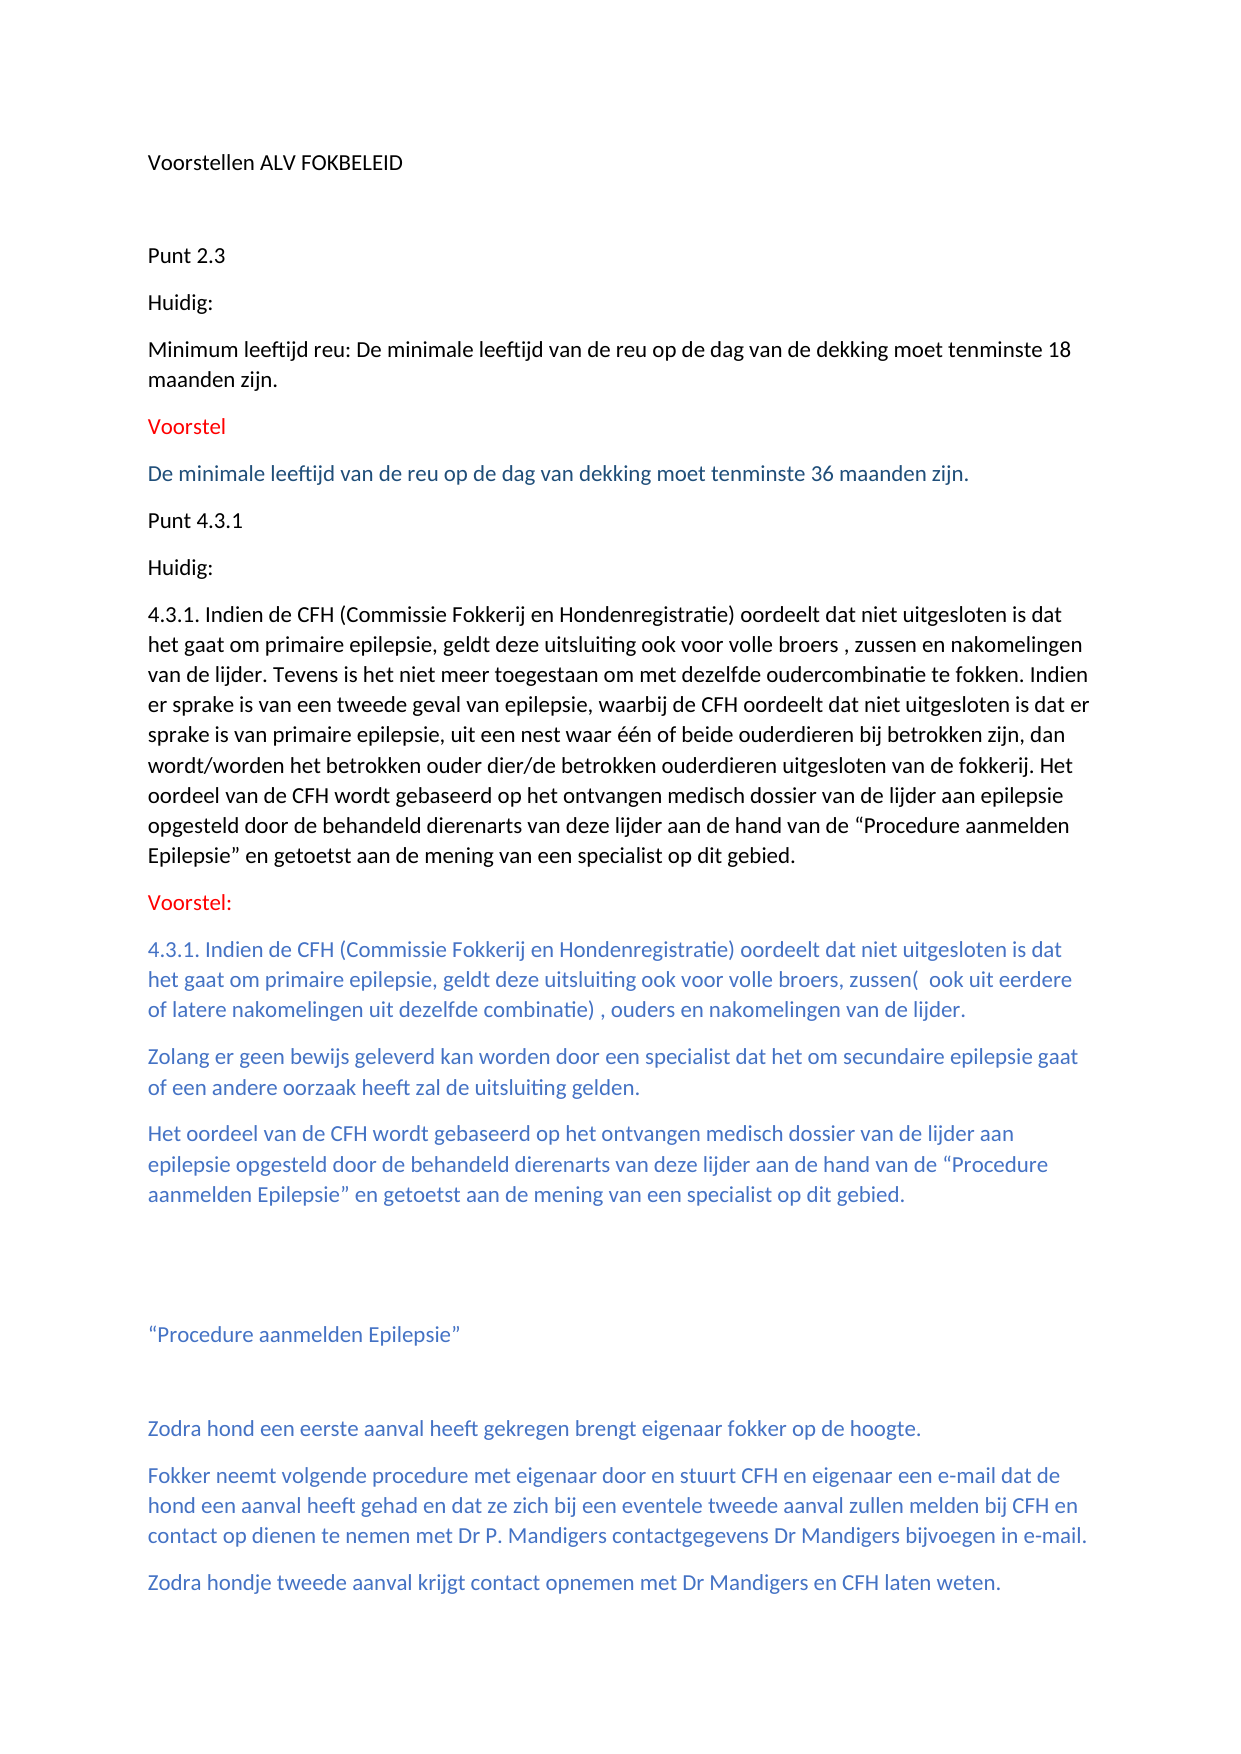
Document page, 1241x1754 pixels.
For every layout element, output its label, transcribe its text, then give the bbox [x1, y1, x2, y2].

text De minimale leeftijd van de reu op de dag van dekking moet tenminste 36 maanden zijn. [148, 459, 1093, 487]
text 4.3.1. Indien de CFH (Commissie Fokkerij en Hondenregistratie) oordeelt dat niet uitgesloten is dat het gaat om primaire epilepsie, geldt deze uitsluiting ook voor volle broers , zussen en nakomelingen van de lijder. Tevens is het niet meer toegestaan om met dezelfde oudercombinatie te fokken. Indien er sprake is van een tweede geval van epilepsie, waarbij de CFH oordeelt dat niet uitgesloten is dat er sprake is van primaire epilepsie, uit een nest waar één of beide ouderdieren bij betrokken zijn, dan wordt/worden het betrokken ouder dier/de betrokken ouderdieren uitgesloten van de fokkerij. Het oordeel van de CFH wordt gebaseerd op het ontvangen medisch dossier van de lijder aan epilepsie opgesteld door de behandeld dierenarts van deze lijder aan de hand van de “Procedure aanmelden Epilepsie” en getoetst aan de mening van een specialist op dit gebied. [148, 600, 1093, 869]
text Voorstellen ALV FOKBELEID [148, 148, 1093, 176]
text Zodra hond een eerste aanval heeft gekregen brengt eigenaar fokker op de hoogte. [148, 1414, 1093, 1442]
text Zodra hondje tweede aanval krijgt contact opnemen met Dr Mandigers en CFH laten weten. [148, 1568, 1093, 1596]
text Minimum leeftijd reu: De minimale leeftijd van de reu op de dag van de dekking moet tenminste 18 maanden zijn. [148, 335, 1093, 393]
text Huidig: [148, 553, 1093, 581]
text 4.3.1. Indien de CFH (Commissie Fokkerij en Hondenregistratie) oordeelt dat niet uitgesloten is dat het gaat om primaire epilepsie, geldt deze uitsluiting ook voor volle broers, zussen( ook uit eerdere of latere nakomelingen uit dezelfde combinatie) , ouders en nakomelingen van de lijder. [148, 935, 1093, 1023]
text Voorstel [148, 412, 1093, 440]
text Het oordeel van de CFH wordt gebaseerd op het ontvangen medisch dossier van de lijder aan epilepsie opgesteld door de behandeld dierenarts van deze lijder aan de hand van de “Procedure aanmelden Epilepsie” en getoetst aan de mening van een specialist op dit gebied. [148, 1119, 1093, 1208]
text Fokker neemt volgende procedure met eigenaar door en stuurt CFH en eigenaar een e-mail dat de hond een aanval heeft gehad en dat ze zich bij een eventele tweede aanval zullen melden bij CFH en contact op dienen te nemen met Dr P. Mandigers contactgegevens Dr Mandigers bijvoegen in e-mail. [148, 1461, 1093, 1549]
text Huidig: [148, 288, 1093, 316]
text Voorstel: [148, 888, 1093, 916]
text Punt 4.3.1 [148, 506, 1093, 534]
text Punt 2.3 [148, 241, 1093, 269]
text Zolang er geen bewijs geleverd kan worden door een specialist dat het om secundaire epilepsie gaat of een andere oorzaak heeft zal de uitsluiting gelden. [148, 1042, 1093, 1101]
text “Procedure aanmelden Epilepsie” [148, 1321, 1093, 1348]
